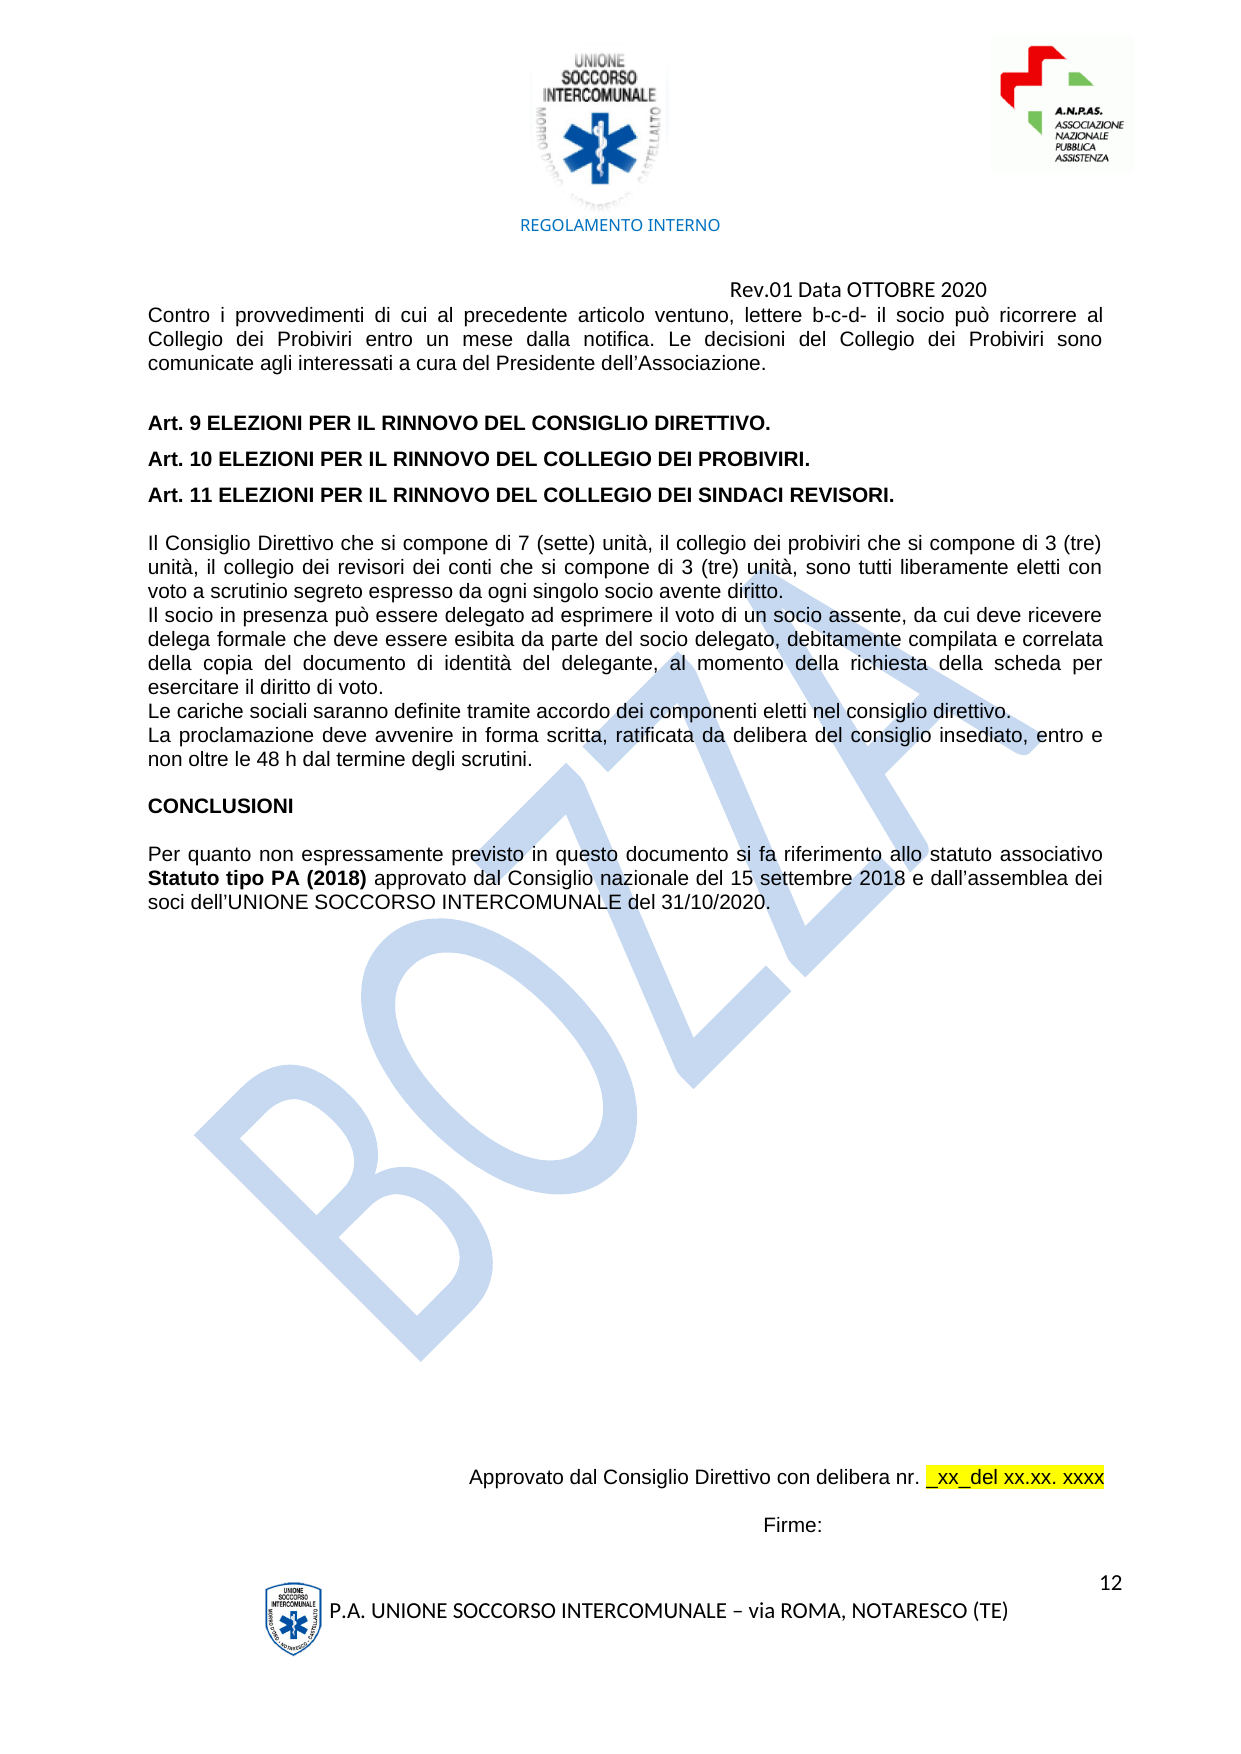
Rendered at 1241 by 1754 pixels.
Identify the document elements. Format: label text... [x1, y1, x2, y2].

text Art. 11 ELEZIONI PER IL RINNOVO DEL COLLEGIO DEI SINDACI REVISORI. [148, 483, 1104, 507]
text CONCLUSIONI [148, 794, 1104, 818]
text Il Consiglio Direttivo che si compone di 7 (sette) unità, il collegio dei probiviri che si compone di 3 (tre) unità, il collegio dei revisori dei conti che si compone di 3 (tre) unità, sono tutti liberamente eletti con voto a scrutinio segreto espresso da ogni singolo socio avente diritto. [148, 531, 1104, 603]
text Per quanto non espressamente previsto in questo documento si fa riferimento allo statuto associativo Statuto tipo PA (2018) approvato dal Consiglio nazionale del 15 settembre 2018 e dall’assemblea dei soci dell’UNIONE SOCCORSO INTERCOMUNALE del 31/10/2020. [148, 842, 1104, 914]
picture [990, 36, 1134, 172]
text La proclamazione deve avvenire in forma scritta, ratificata da delibera del consiglio insediato, entro e non oltre le 48 h dal termine degli scrutini. [148, 722, 1104, 770]
text Le cariche sociali saranno definite tramite accordo dei componenti eletti nel consiglio direttivo. [148, 698, 1104, 722]
text Contro i provvedimenti di cui al precedente articolo ventuno, lettere b-c-d- il socio può ricorrere al Collegio dei Probiviri entro un mese dalla notifica. Le decisioni del Collegio dei Probiviri sono comunicate agli interessati a cura del Presidente dell’Associazione. [148, 303, 1104, 375]
picture [551, 65, 649, 202]
text Art. 9 ELEZIONI PER IL RINNOVO DEL CONSIGLIO DIRETTIVO. [148, 411, 1104, 435]
text Firme: [148, 1513, 1104, 1537]
text Il socio in presenza può essere delegato ad esprimere il voto di un socio assente, da cui deve ricevere delega formale che deve essere esibita da parte del socio delegato, debitamente compilata e correlata della copia del documento di identità del delegante, al momento della richiesta della scheda per esercitare il diritto di voto. [148, 603, 1104, 698]
picture [262, 1580, 324, 1658]
text Art. 10 ELEZIONI PER IL RINNOVO DEL COLLEGIO DEI PROBIVIRI. [148, 447, 1104, 471]
text Approvato dal Consiglio Direttivo con delibera nr. _xx_del xx.xx. xxxx [148, 1465, 926, 1489]
